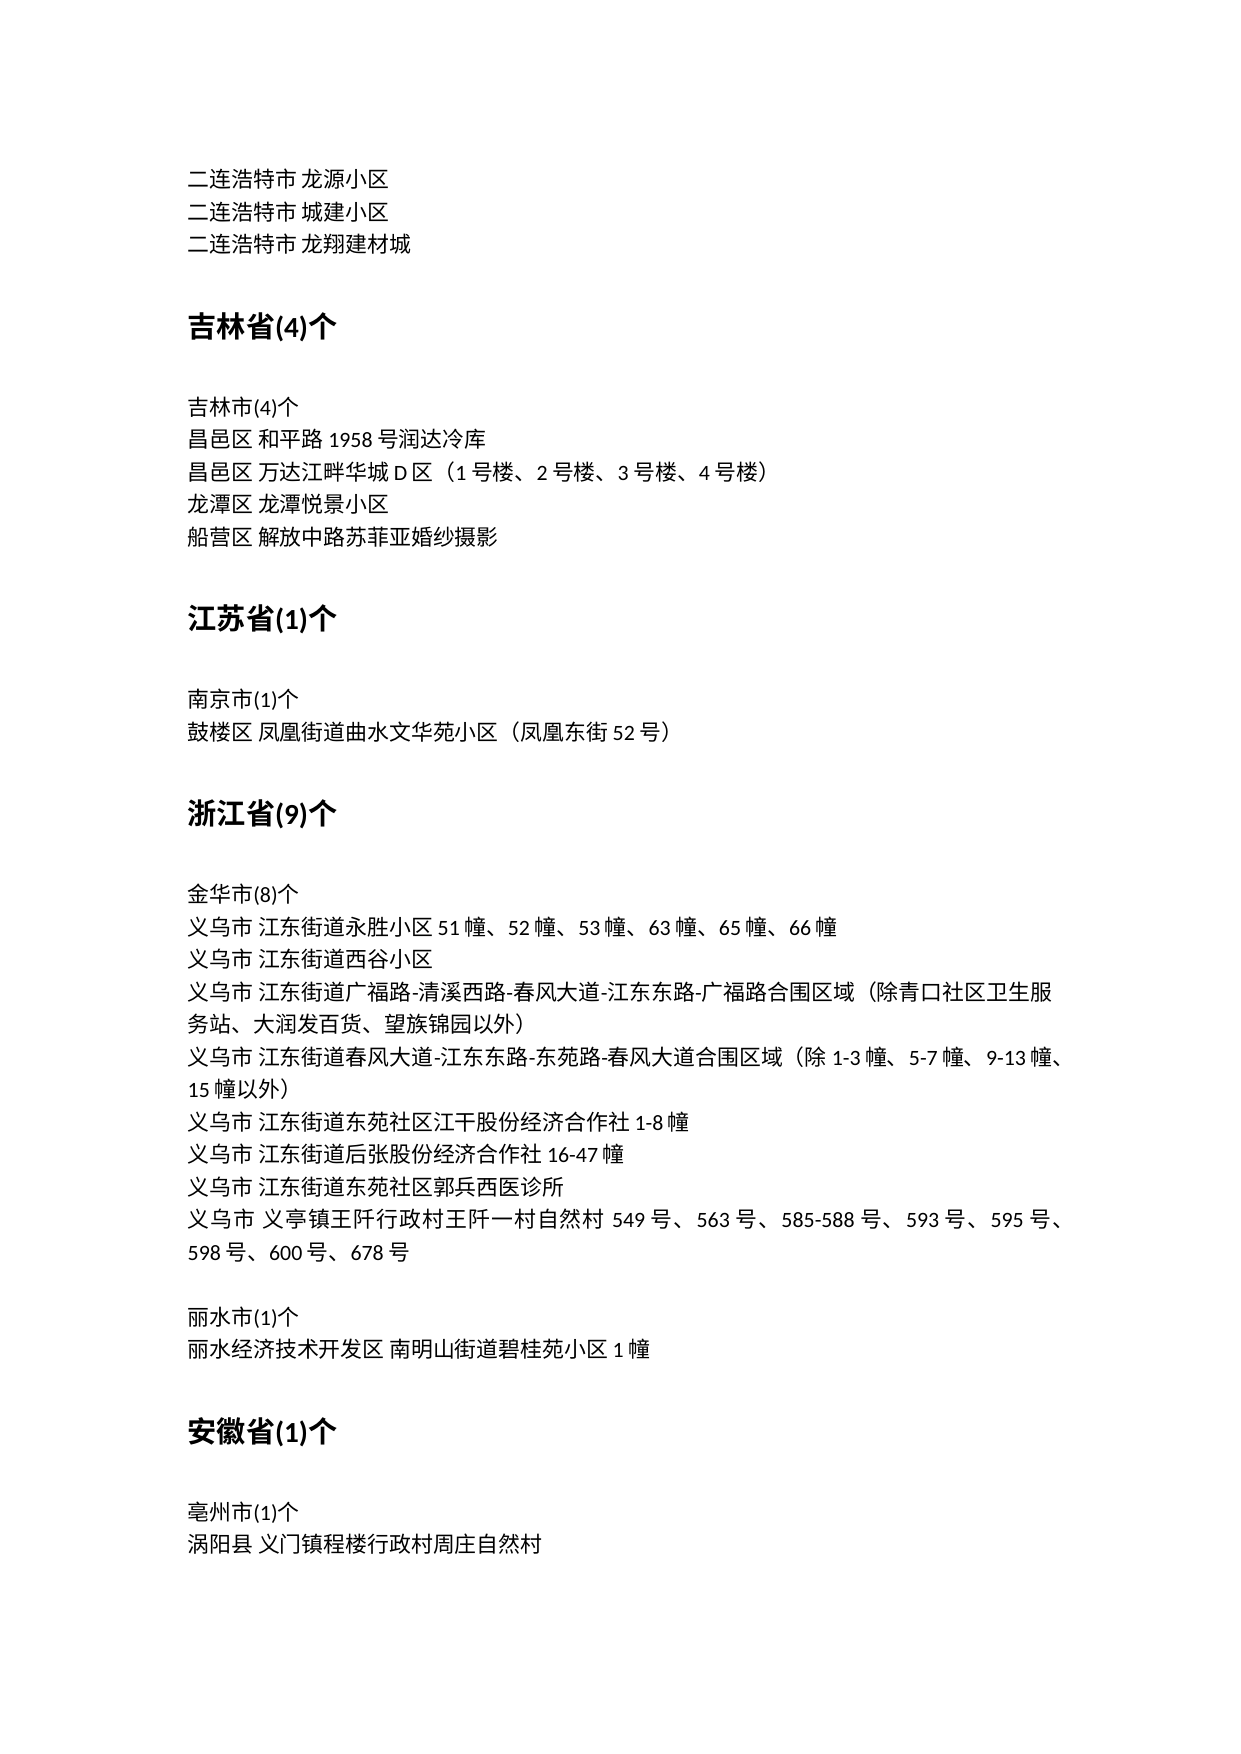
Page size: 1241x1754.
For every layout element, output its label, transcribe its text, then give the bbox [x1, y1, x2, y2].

text 义乌市 江东街道春风大道-江东东路-东苑路-春风大道合围区域（除1-3幢、5-7幢、9-13幢、15幢以外） [187, 1039, 1053, 1104]
text 浙江省(9)个 [187, 779, 1053, 844]
text 义乌市 义亭镇王阡行政村王阡一村自然村549号、563号、585-588号、593号、595号、598号、600号、678号 [187, 1202, 1053, 1267]
text 龙潭区 龙潭悦景小区 [187, 487, 1053, 519]
text 义乌市 江东街道永胜小区51幢、52幢、53幢、63幢、65幢、66幢 [187, 909, 1053, 942]
text 金华市(8)个 [187, 877, 1053, 909]
text 义乌市 江东街道后张股份经济合作社16-47幢 [187, 1137, 1053, 1169]
text 昌邑区 万达江畔华城D区（1号楼、2号楼、3号楼、4号楼） [187, 454, 1053, 487]
text 义乌市 江东街道西谷小区 [187, 942, 1053, 974]
text 义乌市 江东街道东苑社区郭兵西医诊所 [187, 1169, 1053, 1202]
text 丽水市(1)个 [187, 1299, 1053, 1332]
text 南京市(1)个 [187, 682, 1053, 714]
text 船营区 解放中路苏菲亚婚纱摄影 [187, 519, 1053, 552]
text 二连浩特市 城建小区 [187, 194, 1053, 227]
text 亳州市(1)个 [187, 1494, 1053, 1527]
text 二连浩特市 龙翔建材城 [187, 227, 1053, 259]
text 义乌市 江东街道东苑社区江干股份经济合作社1-8幢 [187, 1104, 1053, 1137]
text 吉林市(4)个 [187, 389, 1053, 422]
text 江苏省(1)个 [187, 584, 1053, 649]
text 吉林省(4)个 [187, 292, 1053, 357]
text 鼓楼区 凤凰街道曲水文华苑小区（凤凰东街52号） [187, 714, 1053, 747]
text 丽水经济技术开发区 南明山街道碧桂苑小区1幢 [187, 1332, 1053, 1364]
text 义乌市 江东街道广福路-清溪西路-春风大道-江东东路-广福路合围区域（除青口社区卫生服务站、大润发百货、望族锦园以外） [187, 974, 1053, 1039]
text 二连浩特市 龙源小区 [187, 162, 1053, 194]
text 涡阳县 义门镇程楼行政村周庄自然村 [187, 1527, 1053, 1559]
text 昌邑区 和平路1958号润达冷库 [187, 422, 1053, 454]
text 安徽省(1)个 [187, 1397, 1053, 1462]
